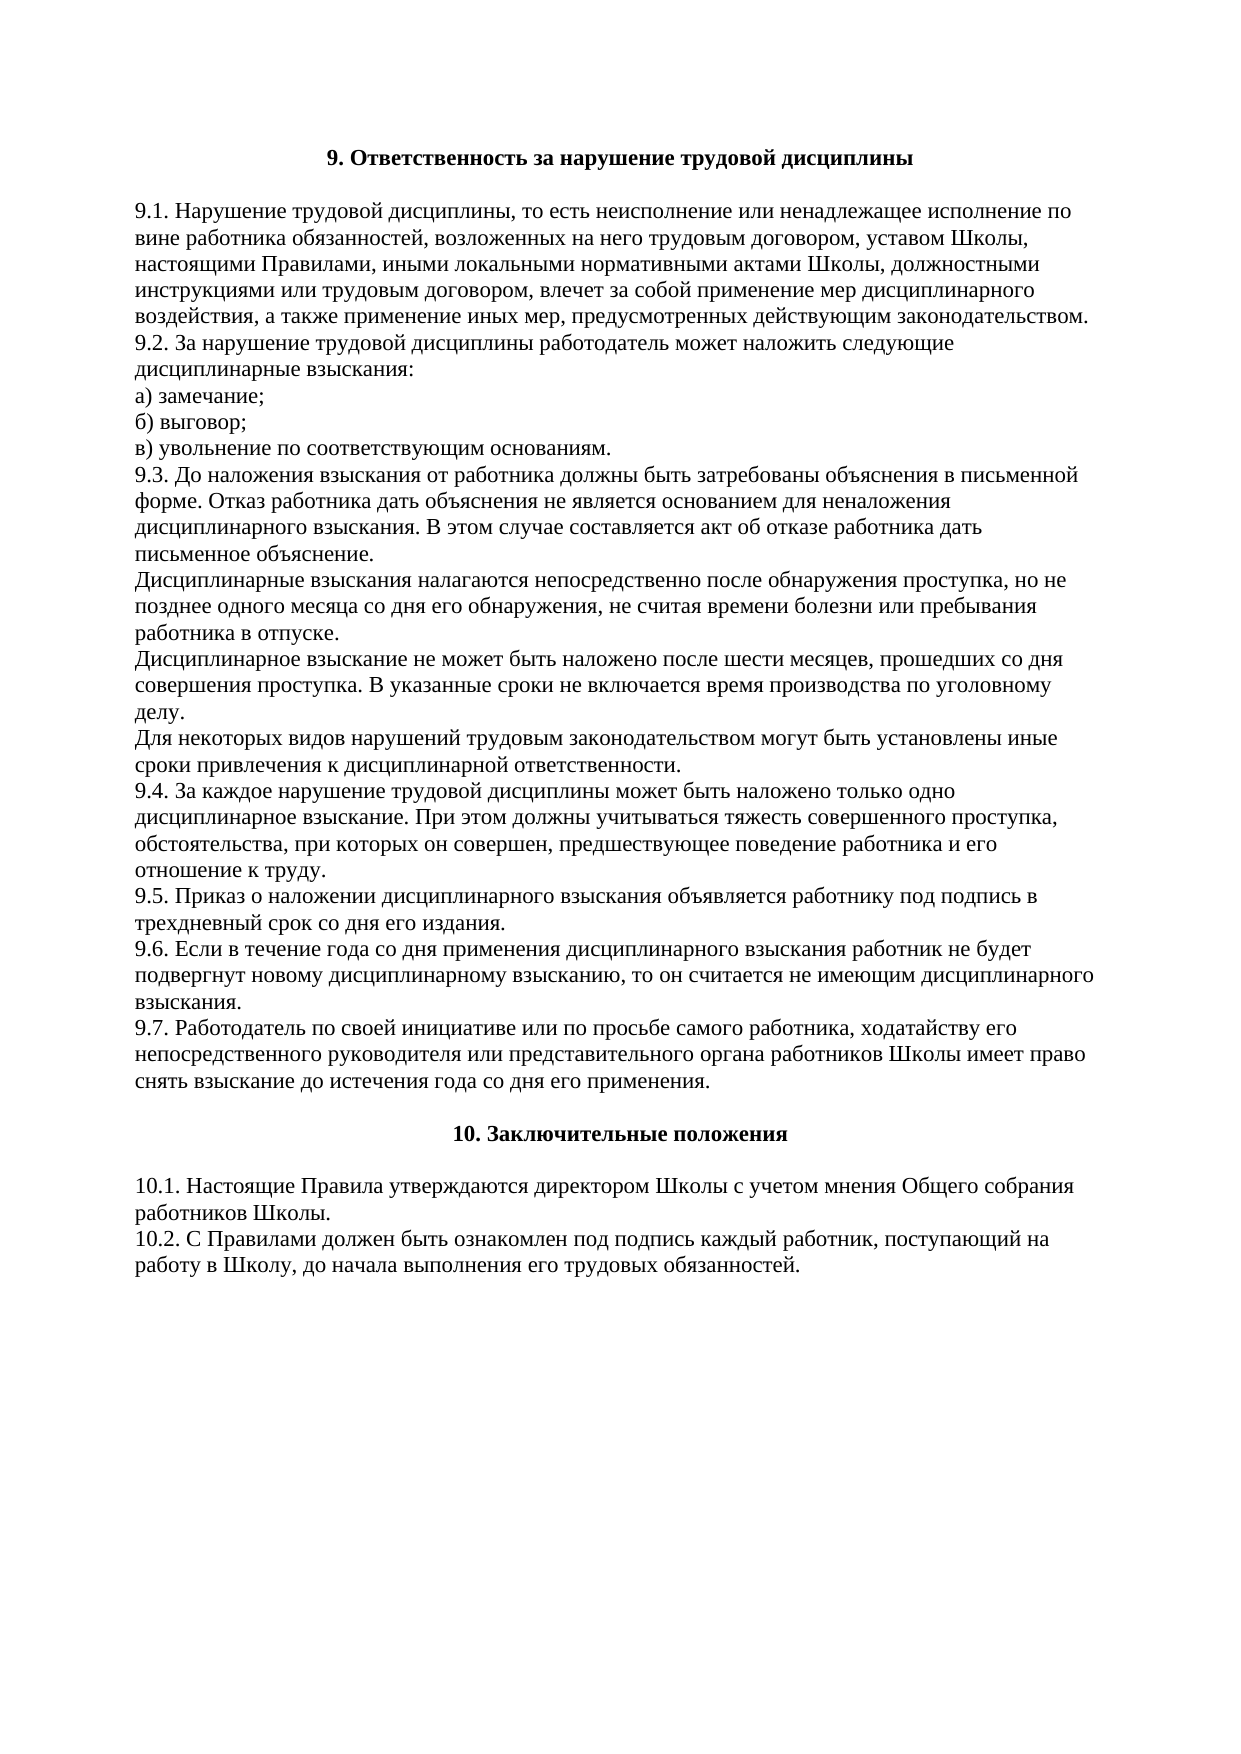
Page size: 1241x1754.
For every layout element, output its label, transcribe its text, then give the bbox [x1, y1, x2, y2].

text 9.3. До наложения взыскания от работника должны быть затребованы объяснения в письменной форме. Отказ работника дать объяснения не является основанием для неналожения дисциплинарного взыскания. В этом случае составляется акт об отказе работника дать письменное объяснение. [134, 461, 1106, 566]
text 9.4. За каждое нарушение трудовой дисциплины может быть наложено только одно дисциплинарное взыскание. При этом должны учитываться тяжесть совершенного проступка, обстоятельства, при которых он совершен, предшествующее поведение работника и его отношение к труду. [134, 777, 1106, 882]
text 9.2. За нарушение трудовой дисциплины работодатель может наложить следующие дисциплинарные взыскания: [134, 329, 1106, 382]
text 10. Заключительные положения [134, 1119, 1106, 1146]
text Дисциплинарные взыскания налагаются непосредственно после обнаружения проступка, но не позднее одного месяца со дня его обнаружения, не считая времени болезни или пребывания работника в отпуске. [134, 566, 1106, 645]
text 9.7. Работодатель по своей инициативе или по просьбе самого работника, ходатайству его непосредственного руководителя или представительного органа работников Школы имеет право снять взыскание до истечения года со дня его применения. [134, 1014, 1106, 1093]
text б) выговор; [134, 408, 1106, 434]
text 9.6. Если в течение года со дня применения дисциплинарного взыскания работник не будет подвергнут новому дисциплинарному взысканию, то он считается не имеющим дисциплинарного взыскания. [134, 935, 1106, 1014]
text 9. Ответственность за нарушение трудовой дисциплины [134, 144, 1106, 171]
text Для некоторых видов нарушений трудовым законодательством могут быть установлены иные сроки привлечения к дисциплинарной ответственности. [134, 724, 1106, 777]
text 9.1. Нарушение трудовой дисциплины, то есть неисполнение или ненадлежащее исполнение по вине работника обязанностей, возложенных на него трудовым договором, уставом Школы, настоящими Правилами, иными локальными нормативными актами Школы, должностными инструкциями или трудовым договором, влечет за собой применение мер дисциплинарного воздействия, а также применение иных мер, предусмотренных действующим законодательством. [134, 197, 1106, 329]
text 10.2. С Правилами должен быть ознакомлен под подпись каждый работник, поступающий на работу в Школу, до начала выполнения его трудовых обязанностей. [134, 1225, 1106, 1278]
text 9.5. Приказ о наложении дисциплинарного взыскания объявляется работнику под подпись в трехдневный срок со дня его издания. [134, 882, 1106, 935]
text 10.1. Настоящие Правила утверждаются директором Школы с учетом мнения Общего собрания работников Школы. [134, 1172, 1106, 1225]
text в) увольнение по соответствующим основаниям. [134, 434, 1106, 461]
text Дисциплинарное взыскание не может быть наложено после шести месяцев, прошедших со дня совершения проступка. В указанные сроки не включается время производства по уголовному делу. [134, 645, 1106, 724]
text а) замечание; [134, 382, 1106, 408]
